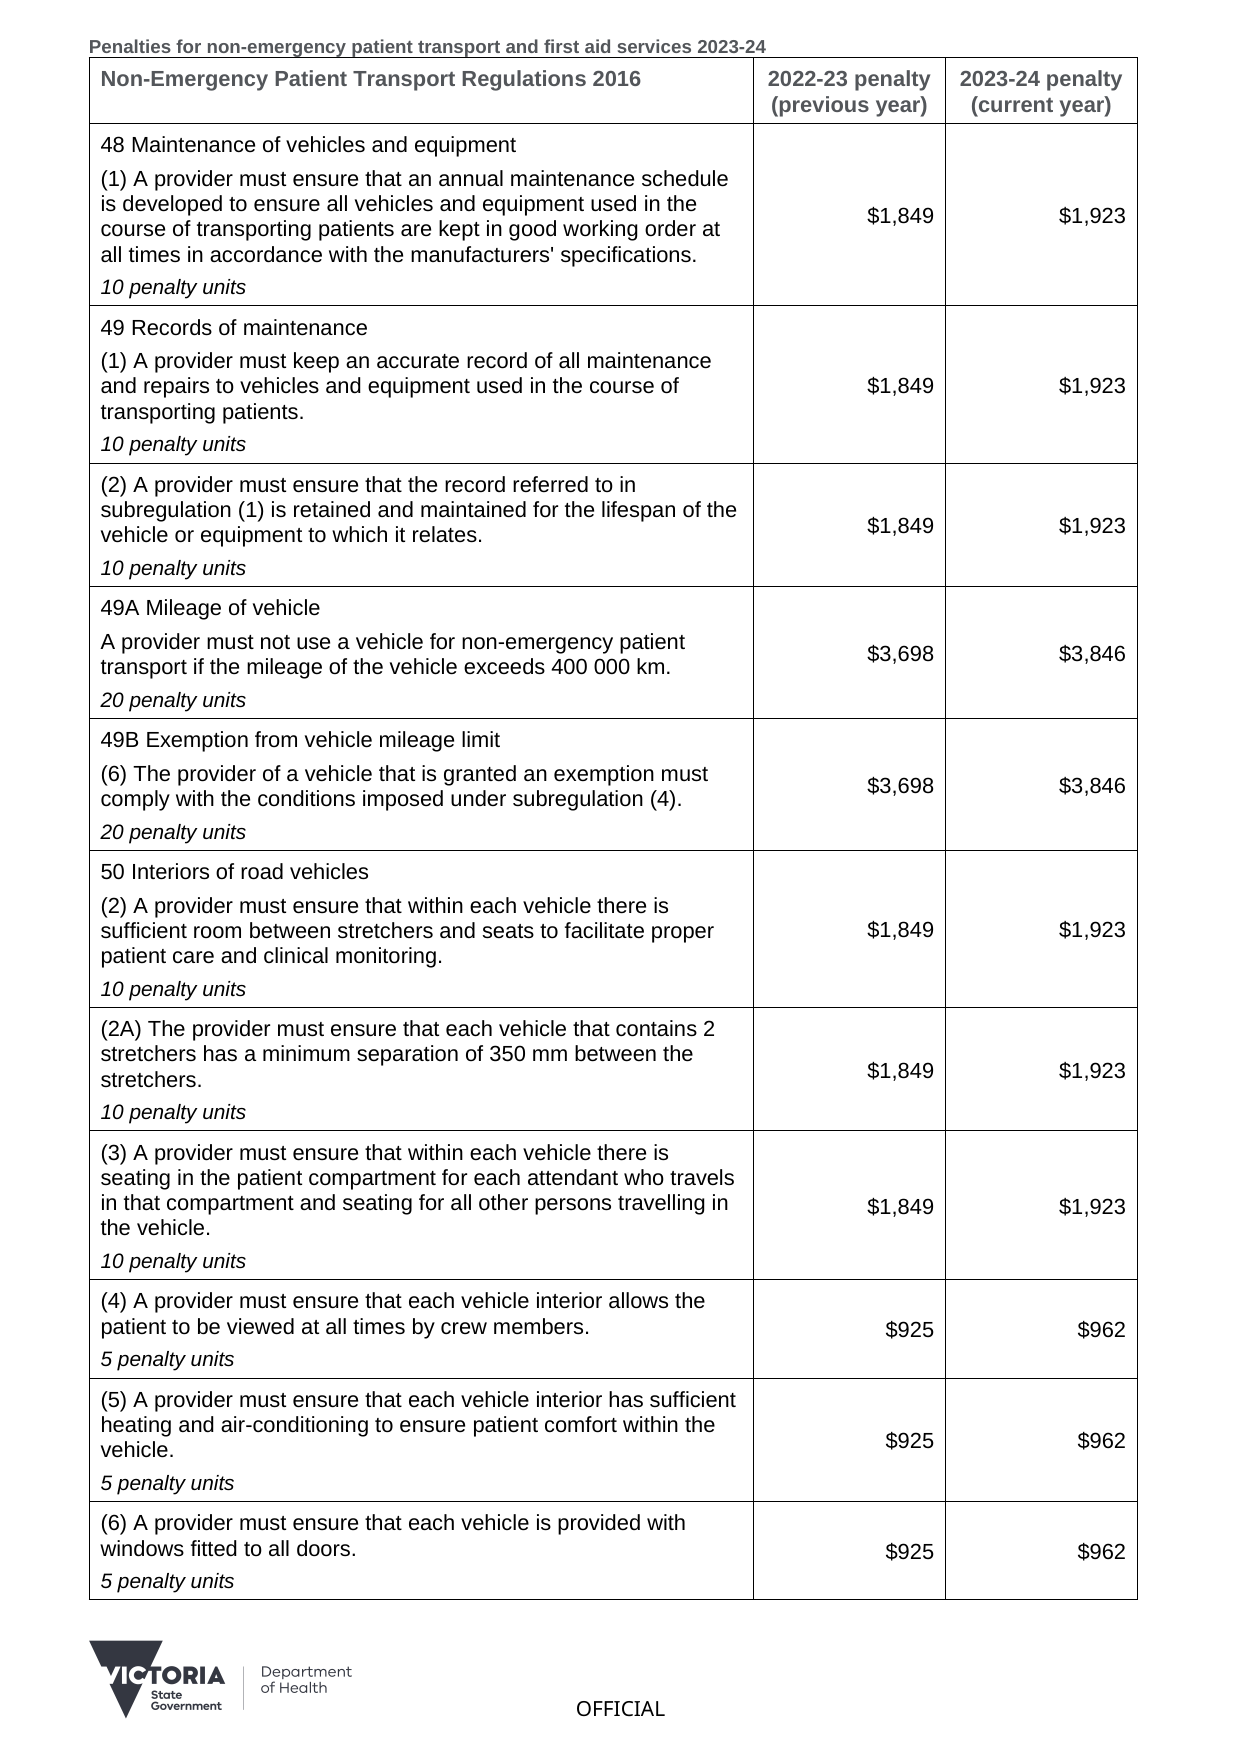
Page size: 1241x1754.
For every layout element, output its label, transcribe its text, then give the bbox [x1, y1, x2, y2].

table_header Non-Emergency Patient Transport Regulations 2016 [90, 58, 753, 123]
table_cell $1,923 [946, 1131, 1137, 1279]
table_cell 49A Mileage of vehicle A provider must not use a vehicle for non-emergency patient transport if the mileage of the vehicle exceeds 400 000 km. 20 penalty units [90, 587, 753, 718]
table_cell 50 Interiors of road vehicles (2) A provider must ensure that within each vehicle there is sufficient room between stretchers and seats to facilitate proper patient care and clinical monitoring. 10 penalty units [90, 851, 753, 1007]
table_cell $3,846 [946, 587, 1137, 718]
table_header 2023-24 penalty (current year) [946, 58, 1137, 123]
table_cell $1,923 [946, 464, 1137, 586]
table_cell $1,849 [754, 124, 945, 305]
table_cell (6) A provider must ensure that each vehicle is provided with windows fitted to all doors. 5 penalty units [90, 1502, 753, 1599]
table_cell $3,698 [754, 587, 945, 718]
table_cell $1,923 [946, 124, 1137, 305]
table_cell 49 Records of maintenance (1) A provider must keep an accurate record of all maintenance and repairs to vehicles and equipment used in the course of transporting patients. 10 penalty units [90, 306, 753, 462]
table_cell $1,849 [754, 1131, 945, 1279]
table_cell $925 [754, 1379, 945, 1501]
table_cell $1,849 [754, 306, 945, 462]
table_header 2022-23 penalty (previous year) [754, 58, 945, 123]
table_cell $3,846 [946, 719, 1137, 850]
table_cell $962 [946, 1280, 1137, 1377]
table_cell $1,849 [754, 1008, 945, 1130]
table_cell (2A) The provider must ensure that each vehicle that contains 2 stretchers has a minimum separation of 350 mm between the stretchers. 10 penalty units [90, 1008, 753, 1130]
picture [0, 1595, 1241, 1754]
table_cell $925 [754, 1502, 945, 1599]
table_cell $3,698 [754, 719, 945, 850]
table_cell $1,923 [946, 306, 1137, 462]
table_cell $1,923 [946, 1008, 1137, 1130]
table_cell 49B Exemption from vehicle mileage limit (6) The provider of a vehicle that is granted an exemption must comply with the conditions imposed under subregulation (4). 20 penalty units [90, 719, 753, 850]
table_cell (4) A provider must ensure that each vehicle interior allows the patient to be viewed at all times by crew members. 5 penalty units [90, 1280, 753, 1377]
table_cell (3) A provider must ensure that within each vehicle there is seating in the patient compartment for each attendant who travels in that compartment and seating for all other persons travelling in the vehicle. 10 penalty units [90, 1131, 753, 1279]
table_cell 48 Maintenance of vehicles and equipment (1) A provider must ensure that an annual maintenance schedule is developed to ensure all vehicles and equipment used in the course of transporting patients are kept in good working order at all times in accordance with the manufacturers' specifications. 10 penalty units [90, 124, 753, 305]
table_cell $962 [946, 1502, 1137, 1599]
table_cell $925 [754, 1280, 945, 1377]
table_cell $962 [946, 1379, 1137, 1501]
table_cell $1,849 [754, 851, 945, 1007]
table_cell (5) A provider must ensure that each vehicle interior has sufficient heating and air-conditioning to ensure patient comfort within the vehicle. 5 penalty units [90, 1379, 753, 1501]
table_cell $1,849 [754, 464, 945, 586]
table_cell $1,923 [946, 851, 1137, 1007]
table_cell (2) A provider must ensure that the record referred to in subregulation (1) is retained and maintained for the lifespan of the vehicle or equipment to which it relates. 10 penalty units [90, 464, 753, 586]
